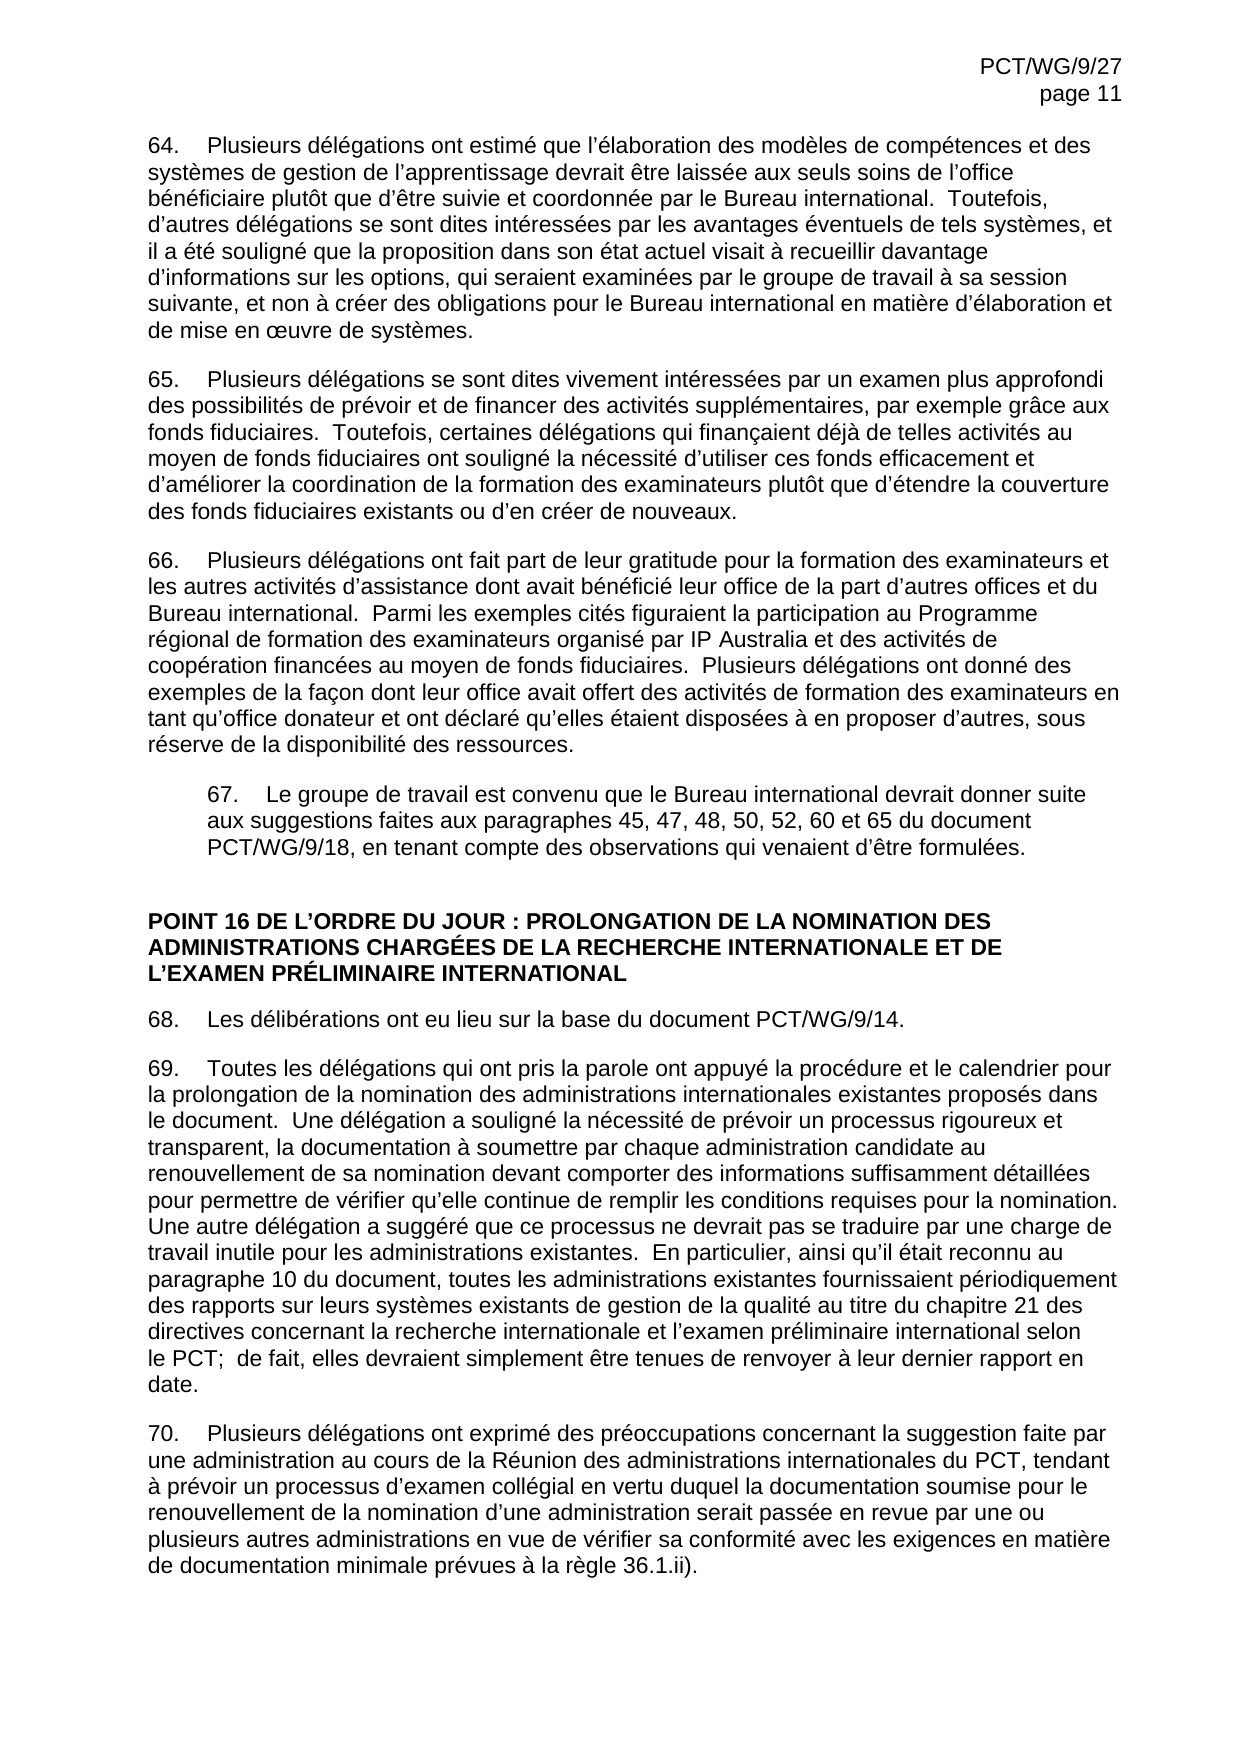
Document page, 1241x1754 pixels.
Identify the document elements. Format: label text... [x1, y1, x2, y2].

list Plusieurs délégations ont exprimé des préoccupations concernant la suggestion faite par une administration au cours de la Réunion des administrations internationales du PCT, tendant à prévoir un processus d’examen collégial en vertu duquel la documentation soumise pour le renouvellement de la nomination d’une administration serait passée en revue par une ou plusieurs autres administrations en vue de vérifier sa conformité avec les exigences en matière de documentation minimale prévues à la règle 36.1.ii). [148, 1420, 1122, 1578]
list Plusieurs délégations se sont dites vivement intéressées par un examen plus approfondi des possibilités de prévoir et de financer des activités supplémentaires, par exemple grâce aux fonds fiduciaires. Toutefois, certaines délégations qui finançaient déjà de telles activités au moyen de fonds fiduciaires ont souligné la nécessité d’utiliser ces fonds efficacement et d’améliorer la coordination de la formation des examinateurs plutôt que d’étendre la couverture des fonds fiduciaires existants ou d’en créer de nouveaux. [148, 366, 1122, 524]
list Plusieurs délégations ont estimé que l’élaboration des modèles de compétences et des systèmes de gestion de l’apprentissage devrait être laissée aux seuls soins de l’office bénéficiaire plutôt que d’être suivie et coordonnée par le Bureau international. Toutefois, d’autres délégations se sont dites intéressées par les avantages éventuels de tels systèmes, et il a été souligné que la proposition dans son état actuel visait à recueillir davantage d’informations sur les options, qui seraient examinées par le groupe de travail à sa session suivante, et non à créer des obligations pour le Bureau international en matière d’élaboration et de mise en œuvre de systèmes. [148, 132, 1122, 343]
list Plusieurs délégations ont fait part de leur gratitude pour la formation des examinateurs et les autres activités d’assistance dont avait bénéficié leur office de la part d’autres offices et du Bureau international. Parmi les exemples cités figuraient la participation au Programme régional de formation des examinateurs organisé par IP Australia et des activités de coopération financées au moyen de fonds fiduciaires. Plusieurs délégations ont donné des exemples de la façon dont leur office avait offert des activités de formation des examinateurs en tant qu’office donateur et ont déclaré qu’elles étaient disposées à en proposer d’autres, sous réserve de la disponibilité des ressources. [148, 547, 1122, 758]
list Toutes les délégations qui ont pris la parole ont appuyé la procédure et le calendrier pour la prolongation de la nomination des administrations internationales existantes proposés dans le document. Une délégation a souligné la nécessité de prévoir un processus rigoureux et transparent, la documentation à soumettre par chaque administration candidate au renouvellement de sa nomination devant comporter des informations suffisamment détaillées pour permettre de vérifier qu’elle continue de remplir les conditions requises pour la nomination. Une autre délégation a suggéré que ce processus ne devrait pas se traduire par une charge de travail inutile pour les administrations existantes. En particulier, ainsi qu’il était reconnu au paragraphe 10 du document, toutes les administrations existantes fournissaient périodiquement des rapports sur leurs systèmes existants de gestion de la qualité au titre du chapitre 21 des directives concernant la recherche internationale et l’examen préliminaire international selon le PCT; de fait, elles devraient simplement être tenues de renvoyer à leur dernier rapport en date. [148, 1055, 1122, 1397]
list Le groupe de travail est convenu que le Bureau international devrait donner suite aux suggestions faites aux paragraphes 45, 47, 48, 50, 52, 60 et 65 du document PCT/WG/9/18, en tenant compte des observations qui venaient d’être formulées. [207, 781, 1122, 860]
subtitle Point 16 de l’ordre du jour : prolongation de la nomination des administrations chargées de la recherche internationale et de l’examen préliminaire international [148, 908, 1122, 987]
list Les délibérations ont eu lieu sur la base du document PCT/WG/9/14. [148, 1006, 1122, 1032]
